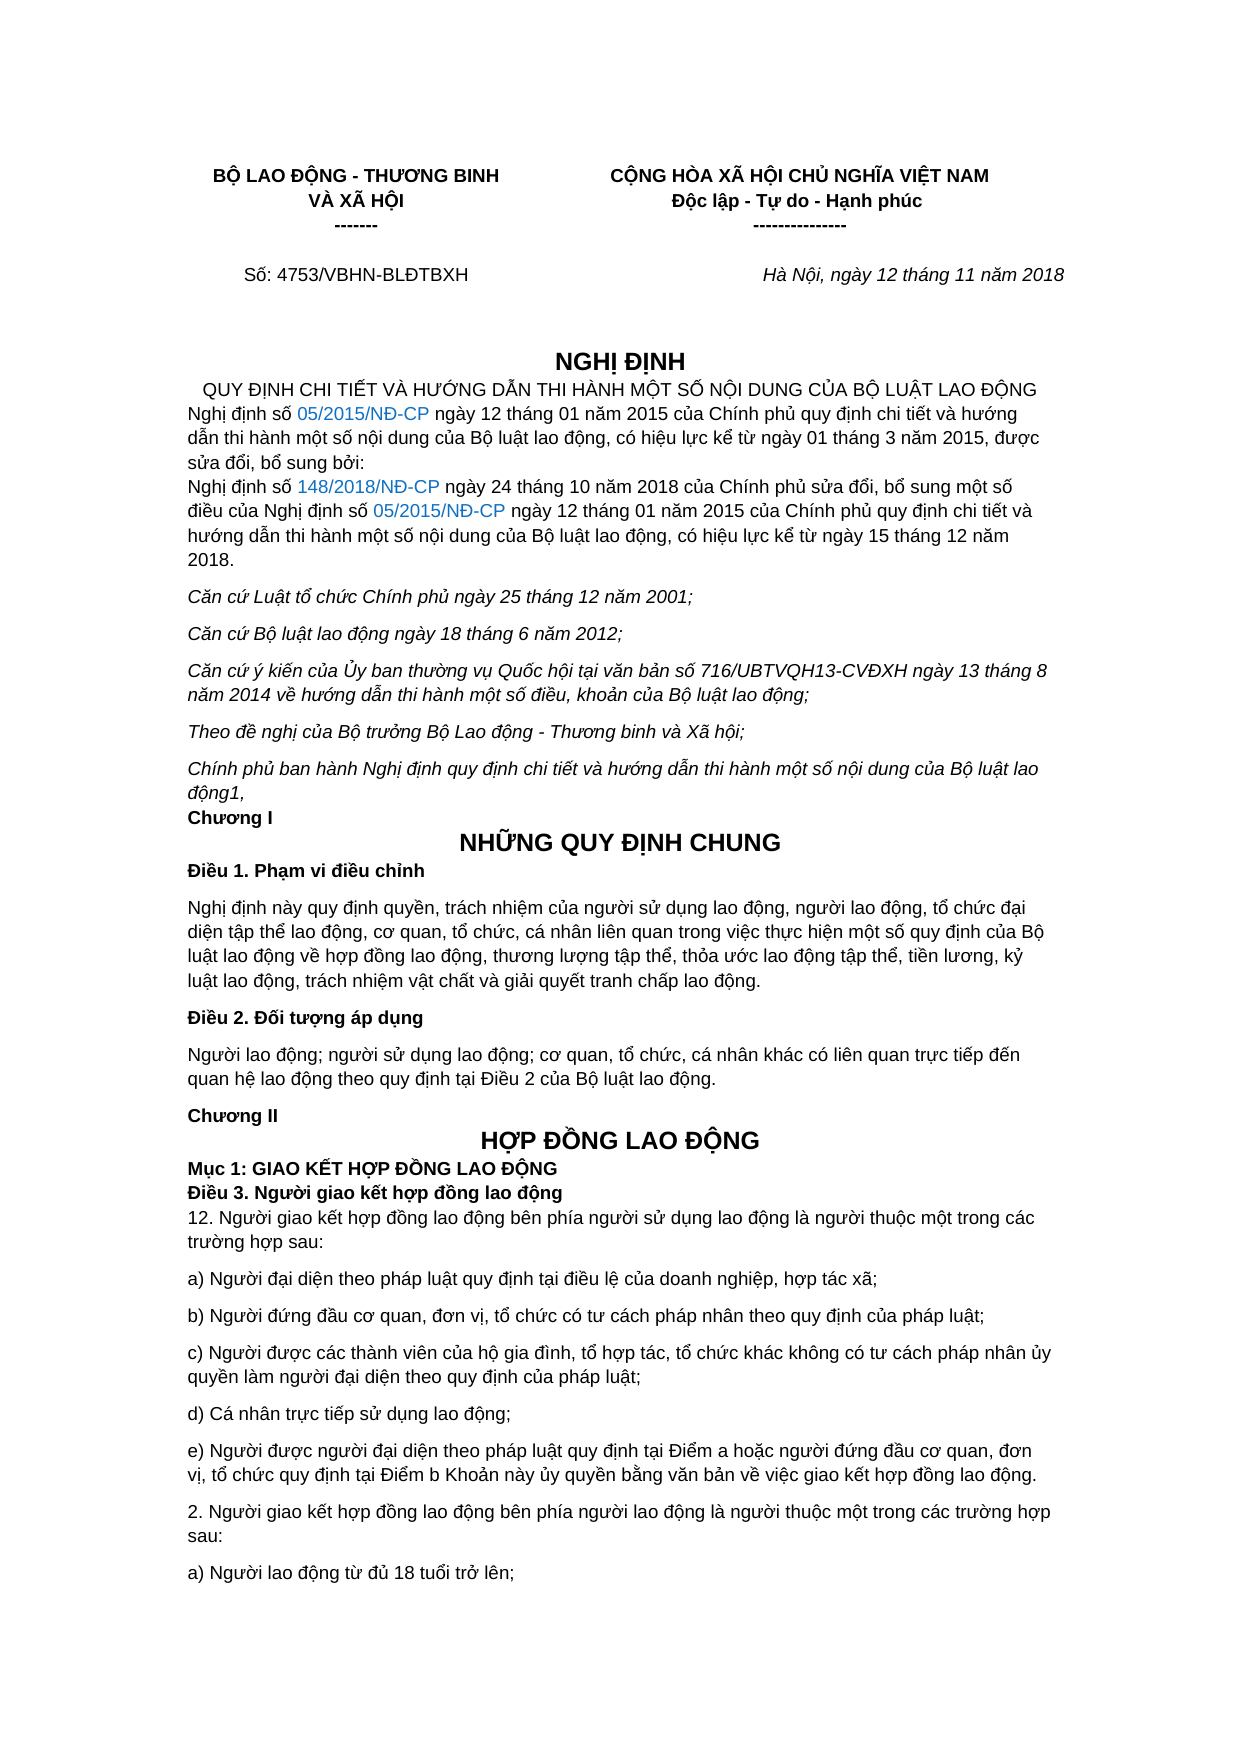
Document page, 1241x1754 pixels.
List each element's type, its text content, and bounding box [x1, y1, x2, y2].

text QUY ĐỊNH CHI TIẾT VÀ HƯỚNG DẪN THI HÀNH MỘT SỐ NỘI DUNG CỦA BỘ LUẬT LAO ĐỘNG [187, 376, 1053, 400]
text Theo đề nghị của Bộ trưởng Bộ Lao động - Thương binh và Xã hội; [187, 718, 1053, 742]
text Nghị định số 05/2015/NĐ-CP ngày 12 tháng 01 năm 2015 của Chính phủ quy định chi tiết và hướng dẫn thi hành một số nội dung của Bộ luật lao động, có hiệu lực kể từ ngày 01 tháng 3 năm 2015, được sửa đổi, bổ sung bởi: [187, 400, 1053, 473]
text c) Người được các thành viên của hộ gia đình, tổ hợp tác, tổ chức khác không có tư cách pháp nhân ủy quyền làm người đại diện theo quy định của pháp luật; [187, 1339, 1053, 1387]
text HỢP ĐỒNG LAO ĐỘNG [187, 1126, 1053, 1155]
text Nghị định số 148/2018/NĐ-CP ngày 24 tháng 10 năm 2018 của Chính phủ sửa đổi, bổ sung một số điều của Nghị định số 05/2015/NĐ-CP ngày 12 tháng 01 năm 2015 của Chính phủ quy định chi tiết và hướng dẫn thi hành một số nội dung của Bộ luật lao động, có hiệu lực kể từ ngày 15 tháng 12 năm 2018. [187, 473, 1053, 571]
text Căn cứ ý kiến của Ủy ban thường vụ Quốc hội tại văn bản số 716/UBTVQH13-CVĐXH ngày 13 tháng 8 năm 2014 về hướng dẫn thi hành một số điều, khoản của Bộ luật lao động; [187, 657, 1053, 706]
text 12. Người giao kết hợp đồng lao động bên phía người sử dụng lao động là người thuộc một trong các trường hợp sau: [187, 1204, 1053, 1252]
text Nghị định này quy định quyền, trách nhiệm của người sử dụng lao động, người lao động, tổ chức đại diện tập thể lao động, cơ quan, tổ chức, cá nhân liên quan trong việc thực hiện một số quy định của Bộ luật lao động về hợp đồng lao động, thương lượng tập thể, thỏa ước lao động tập thể, tiền lương, kỷ luật lao động, trách nhiệm vật chất và giải quyết tranh chấp lao động. [187, 894, 1053, 991]
text Điều 3. Người giao kết hợp đồng lao động [187, 1179, 1053, 1204]
text Căn cứ Bộ luật lao động ngày 18 tháng 6 năm 2012; [187, 620, 1053, 644]
text NGHỊ ĐỊNH [187, 347, 1053, 376]
text Căn cứ Luật tổ chức Chính phủ ngày 25 tháng 12 năm 2001; [187, 583, 1053, 607]
table_header CỘNG HÒA XÃ HỘI CHỦ NGHĨA VIỆT NAM Độc lập - Tự do - Hạnh phúc --------------- [524, 150, 1075, 248]
text Người lao động; người sử dụng lao động; cơ quan, tổ chức, cá nhân khác có liên quan trực tiếp đến quan hệ lao động theo quy định tại Điều 2 của Bộ luật lao động. [187, 1041, 1053, 1089]
text Mục 1: GIAO KẾT HỢP ĐỒNG LAO ĐỘNG [187, 1155, 1053, 1179]
text Chương II [187, 1102, 1053, 1126]
table_cell Hà Nội, ngày 12 tháng 11 năm 2018 [524, 248, 1075, 297]
table_cell Số: 4753/VBHN-BLĐTBXH [188, 248, 524, 297]
text NHỮNG QUY ĐỊNH CHUNG [187, 828, 1053, 857]
table_header BỘ LAO ĐỘNG - THƯƠNG BINH VÀ XÃ HỘI ------- [188, 150, 524, 248]
text Chính phủ ban hành Nghị định quy định chi tiết và hướng dẫn thi hành một số nội dung của Bộ luật lao động1, [187, 755, 1053, 804]
text d) Cá nhân trực tiếp sử dụng lao động; [187, 1400, 1053, 1424]
text a) Người lao động từ đủ 18 tuổi trở lên; [187, 1559, 1053, 1584]
text b) Người đứng đầu cơ quan, đơn vị, tổ chức có tư cách pháp nhân theo quy định của pháp luật; [187, 1302, 1053, 1326]
text a) Người đại diện theo pháp luật quy định tại điều lệ của doanh nghiệp, hợp tác xã; [187, 1265, 1053, 1289]
text Điều 2. Đối tượng áp dụng [187, 1004, 1053, 1028]
text Điều 1. Phạm vi điều chỉnh [187, 857, 1053, 881]
text 2. Người giao kết hợp đồng lao động bên phía người lao động là người thuộc một trong các trường hợp sau: [187, 1498, 1053, 1547]
text e) Người được người đại diện theo pháp luật quy định tại Điểm a hoặc người đứng đầu cơ quan, đơn vị, tổ chức quy định tại Điểm b Khoản này ủy quyền bằng văn bản về việc giao kết hợp đồng lao động. [187, 1437, 1053, 1486]
text Chương I [187, 804, 1053, 828]
